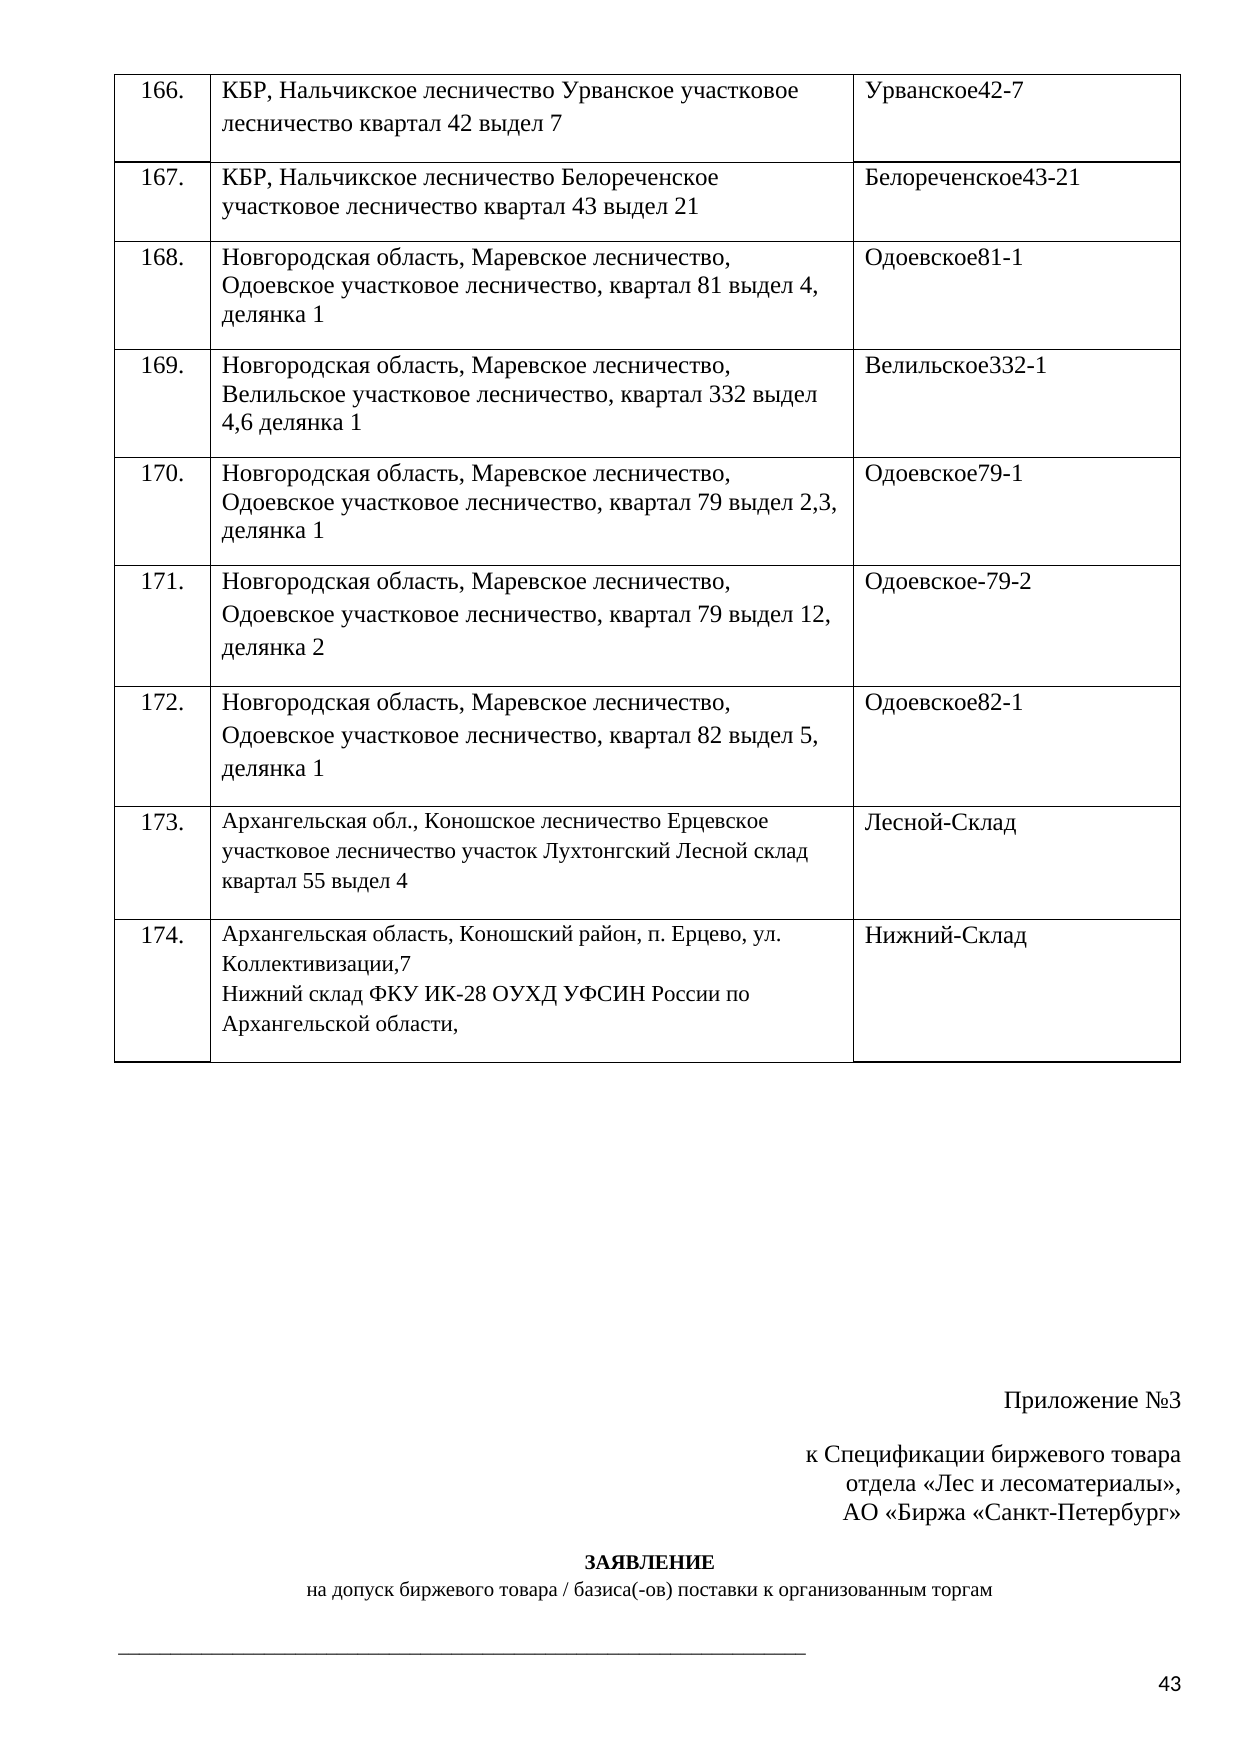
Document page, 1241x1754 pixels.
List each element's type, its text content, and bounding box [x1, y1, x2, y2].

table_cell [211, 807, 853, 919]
subtitle отдела «Лес и лесоматериалы», [118, 1468, 1181, 1497]
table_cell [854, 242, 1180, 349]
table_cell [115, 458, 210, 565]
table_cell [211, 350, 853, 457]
text Приложение №3 [118, 1386, 1181, 1414]
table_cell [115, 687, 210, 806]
text ЗАЯВЛЕНИЕ [118, 1550, 1181, 1574]
subtitle к Спецификации биржевого товара [118, 1439, 1181, 1468]
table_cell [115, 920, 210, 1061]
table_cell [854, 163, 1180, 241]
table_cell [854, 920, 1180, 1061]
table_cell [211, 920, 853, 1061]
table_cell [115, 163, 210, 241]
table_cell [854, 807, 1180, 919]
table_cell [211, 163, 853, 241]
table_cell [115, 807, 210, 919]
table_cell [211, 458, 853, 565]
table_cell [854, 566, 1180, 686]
text на допуск биржевого товара / базиса(-ов) поставки к организованным торгам [118, 1577, 1181, 1601]
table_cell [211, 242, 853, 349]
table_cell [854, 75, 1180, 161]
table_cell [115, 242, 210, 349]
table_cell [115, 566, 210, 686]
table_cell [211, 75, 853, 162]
text __________________________________________________________________ [118, 1632, 1181, 1657]
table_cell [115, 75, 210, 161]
subtitle АО «Биржа «Санкт-Петербург» [118, 1497, 1181, 1526]
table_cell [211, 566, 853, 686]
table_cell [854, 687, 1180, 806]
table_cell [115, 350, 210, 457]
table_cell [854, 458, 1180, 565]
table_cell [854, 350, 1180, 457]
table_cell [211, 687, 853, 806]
